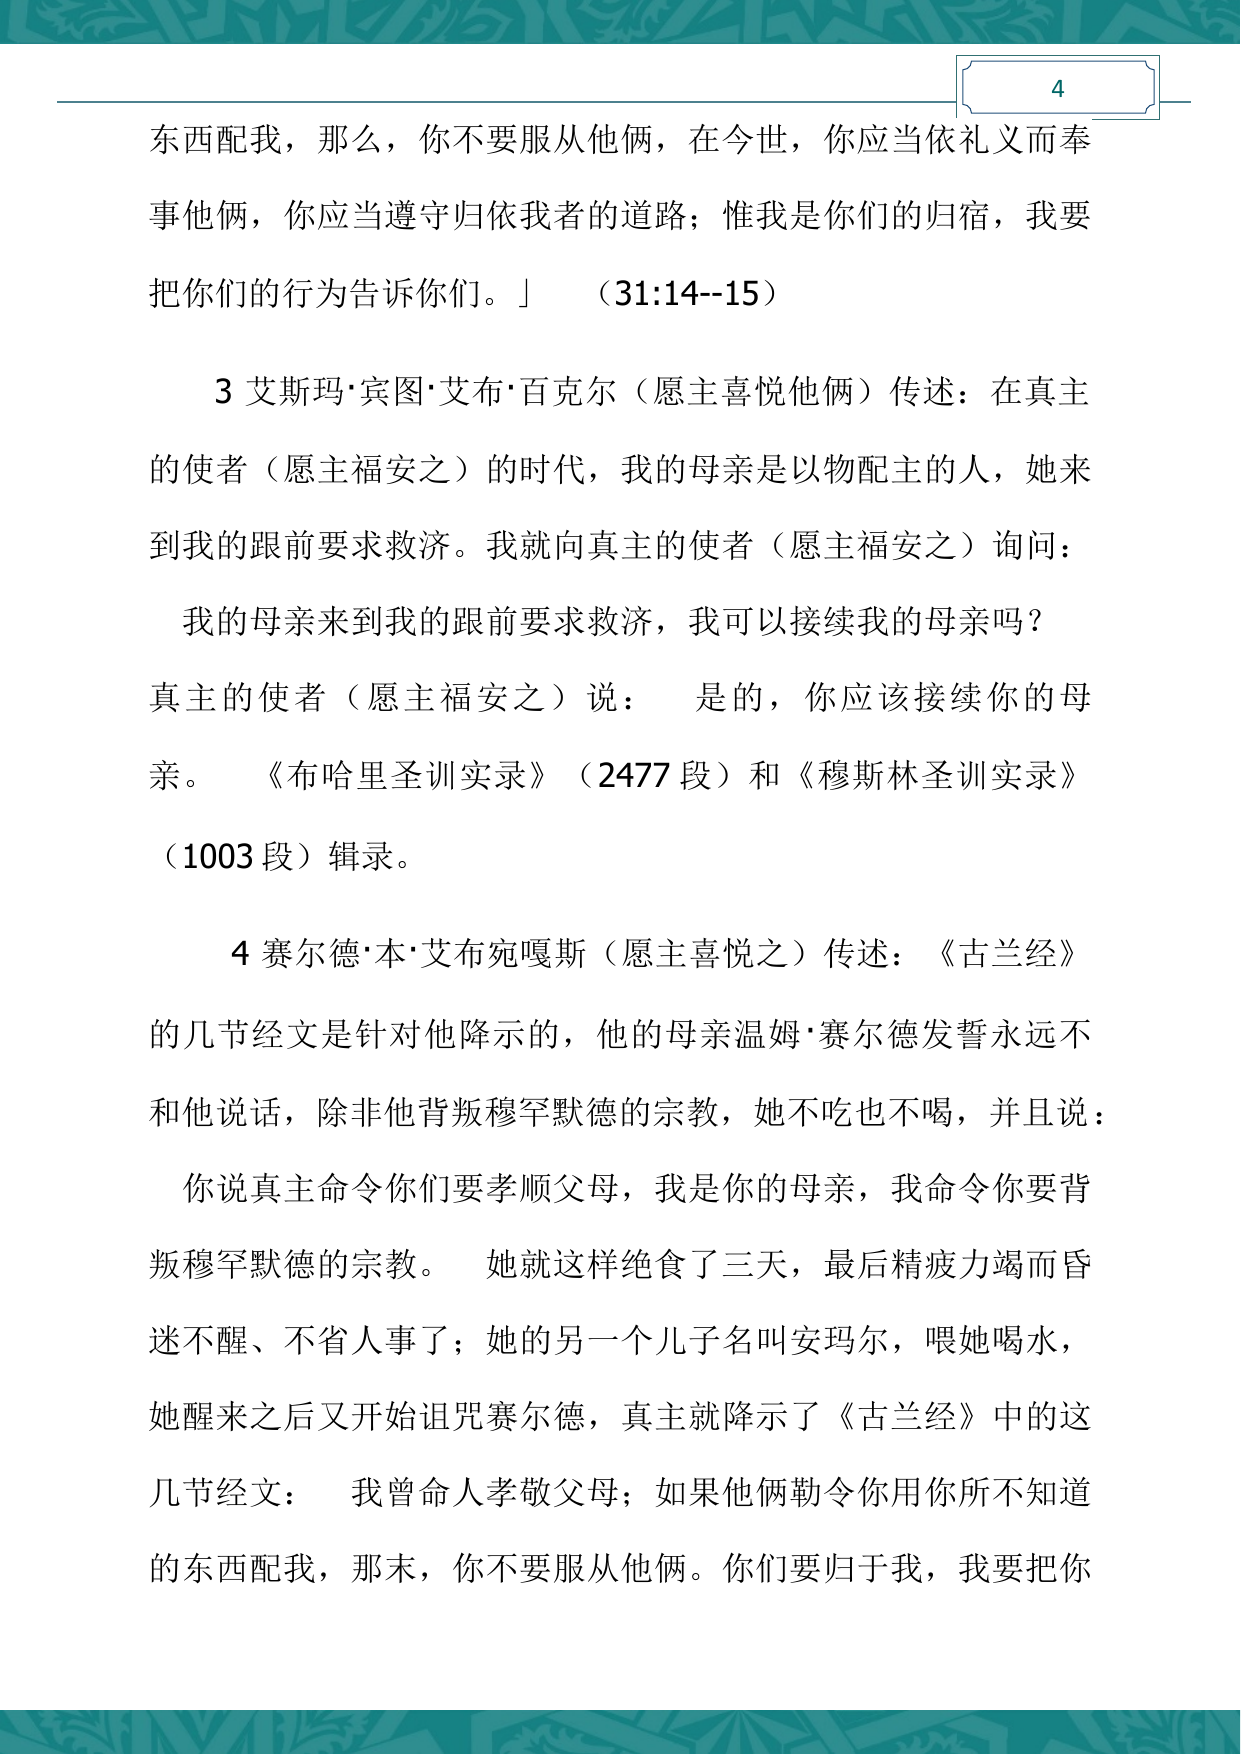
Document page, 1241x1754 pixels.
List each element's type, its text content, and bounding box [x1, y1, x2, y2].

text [148, 932, 1092, 1585]
text 3 艾斯玛·宾图·艾布·百克尔（愿主喜悦他俩）传述：在真主的使者（愿主福安之）的时代，我的母亲是以物配主的人，她来到我的跟前要求救济。我就向真主的使者（愿主福安之）询问：“我的母亲来到我的跟前要求救济，我可以接续我的母亲吗？” 真主的使者（愿主福安之）说：“是的，你应该接续你的母亲。”《布哈里圣训实录》（2477段）和《穆斯林圣训实录》（1003段）辑录。 [148, 370, 1092, 875]
picture [0, 0, 1240, 44]
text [148, 118, 1092, 313]
picture [0, 1710, 1241, 1754]
